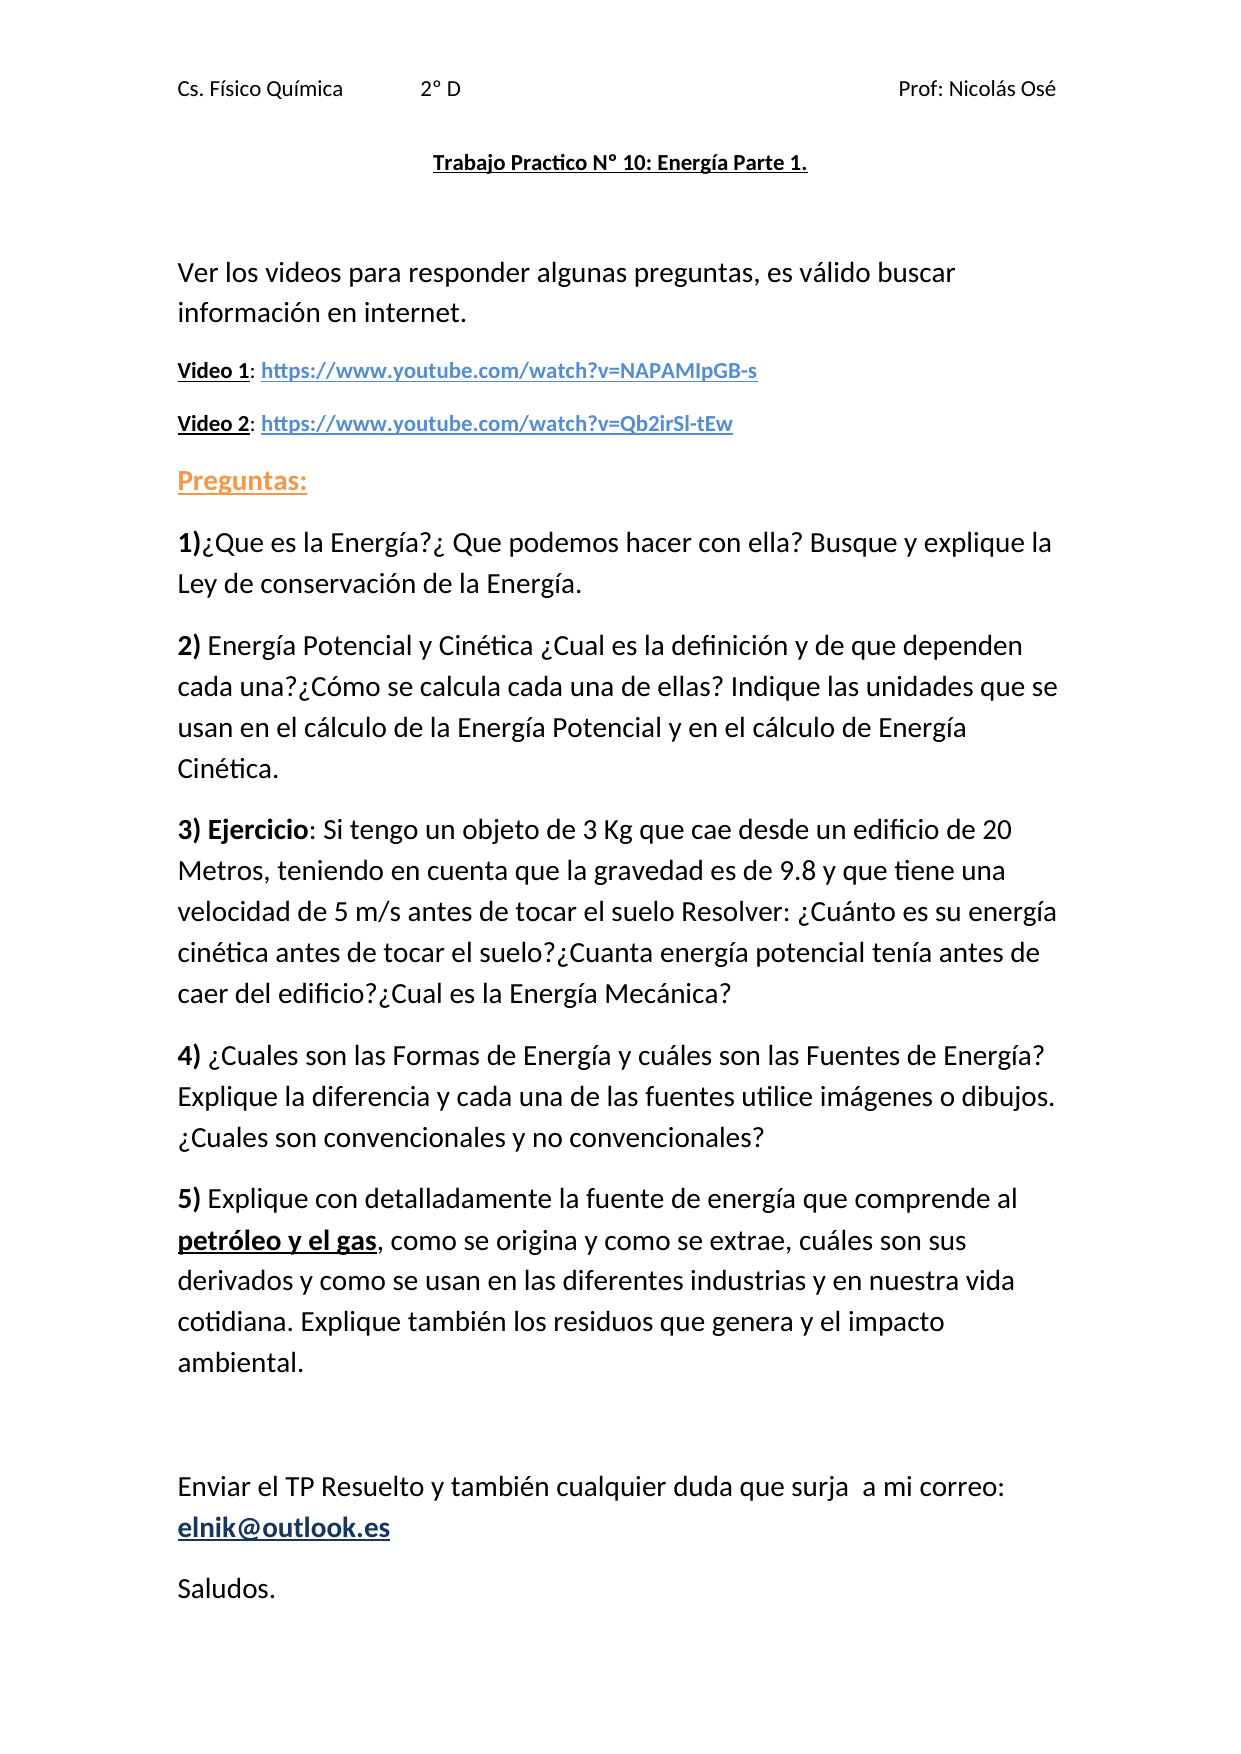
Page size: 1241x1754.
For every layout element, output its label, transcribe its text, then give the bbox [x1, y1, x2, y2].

text Preguntas: [177, 462, 1063, 498]
text Trabajo Practico Nº 10: Energía Parte 1. [177, 148, 1063, 176]
text Enviar el TP Resuelto y también cualquier duda que surja a mi correo: elnik@outlook.es [177, 1468, 1063, 1544]
text 3) Ejercicio: Si tengo un objeto de 3 Kg que cae desde un edificio de 20 Metros, teniendo en cuenta que la gravedad es de 9.8 y que tiene una velocidad de 5 m/s antes de tocar el suelo Resolver: ¿Cuánto es su energía cinética antes de tocar el suelo?¿Cuanta energía potencial tenía antes de caer del edificio?¿Cual es la Energía Mecánica? [177, 811, 1063, 1011]
text 1)¿Que es la Energía?¿ Que podemos hacer con ella? Busque y explique la Ley de conservación de la Energía. [177, 524, 1063, 601]
text 4) ¿Cuales son las Formas de Energía y cuáles son las Fuentes de Energía? Explique la diferencia y cada una de las fuentes utilice imágenes o dibujos. ¿Cuales son convencionales y no convencionales? [177, 1037, 1063, 1154]
text Video 2: https://www.youtube.com/watch?v=Qb2irSl-tEw [177, 409, 1063, 437]
text 5) Explique con detalladamente la fuente de energía que comprende al petróleo y el gas, como se origina y como se extrae, cuáles son sus derivados y como se usan en las diferentes industrias y en nuestra vida cotidiana. Explique también los residuos que genera y el impacto ambiental. [177, 1181, 1063, 1380]
text Video 1: https://www.youtube.com/watch?v=NAPAMIpGB-s [177, 356, 1063, 384]
text 2) Energía Potencial y Cinética ¿Cual es la definición y de que dependen cada una?¿Cómo se calcula cada una de ellas? Indique las unidades que se usan en el cálculo de la Energía Potencial y en el cálculo de Energía Cinética. [177, 627, 1063, 785]
text Ver los videos para responder algunas preguntas, es válido buscar información en internet. [177, 254, 1063, 330]
text Saludos. [177, 1571, 1063, 1606]
